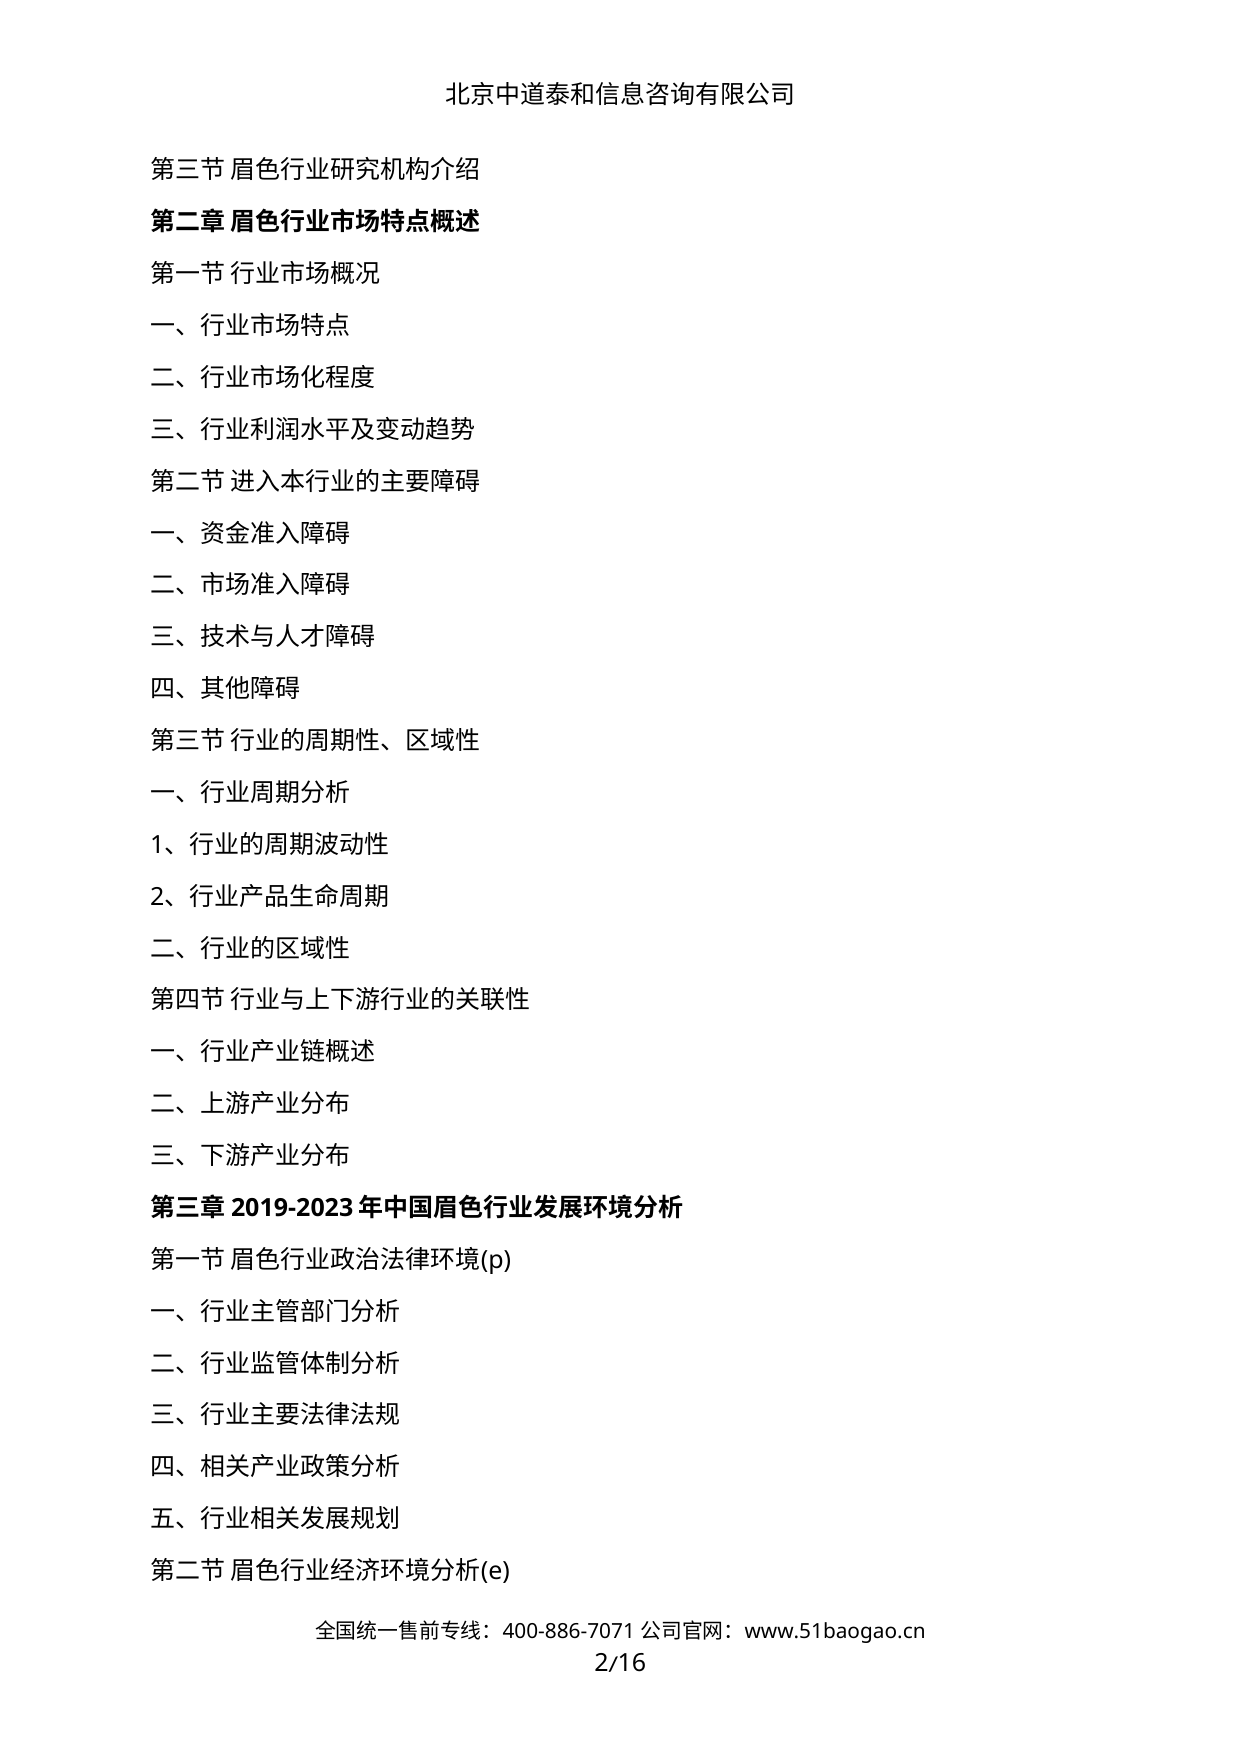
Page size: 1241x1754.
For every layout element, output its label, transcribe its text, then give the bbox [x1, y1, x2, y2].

text 三、行业利润水平及变动趋势 [150, 409, 1090, 446]
text 四、其他障碍 [150, 669, 1090, 705]
text 第四节 行业与上下游行业的关联性 [150, 980, 1090, 1016]
text 一、行业周期分析 [150, 772, 1090, 809]
text 第二章 眉色行业市场特点概述 [150, 202, 1090, 238]
text 1、行业的周期波动性 [150, 824, 1090, 861]
text 二、行业监管体制分析 [150, 1343, 1090, 1379]
text 一、行业产业链概述 [150, 1032, 1090, 1068]
text 四、相关产业政策分析 [150, 1447, 1090, 1483]
text 第三节 眉色行业研究机构介绍 [150, 150, 1090, 186]
text 第三节 行业的周期性、区域性 [150, 721, 1090, 757]
text 一、资金准入障碍 [150, 513, 1090, 549]
text 第二节 进入本行业的主要障碍 [150, 461, 1090, 497]
text 2、行业产品生命周期 [150, 876, 1090, 912]
text 三、技术与人才障碍 [150, 617, 1090, 653]
text 第二节 眉色行业经济环境分析(e) [150, 1551, 1090, 1587]
text 第一节 眉色行业政治法律环境(p) [150, 1239, 1090, 1276]
text 一、行业市场特点 [150, 306, 1090, 342]
text 二、上游产业分布 [150, 1084, 1090, 1120]
text 第三章 2019-2023年中国眉色行业发展环境分析 [150, 1187, 1090, 1224]
text 第一节 行业市场概况 [150, 254, 1090, 290]
text 二、市场准入障碍 [150, 565, 1090, 601]
text 三、下游产业分布 [150, 1136, 1090, 1172]
text 二、行业的区域性 [150, 928, 1090, 964]
text 二、行业市场化程度 [150, 357, 1090, 394]
text 一、行业主管部门分析 [150, 1291, 1090, 1327]
text 五、行业相关发展规划 [150, 1499, 1090, 1535]
text 三、行业主要法律法规 [150, 1395, 1090, 1431]
